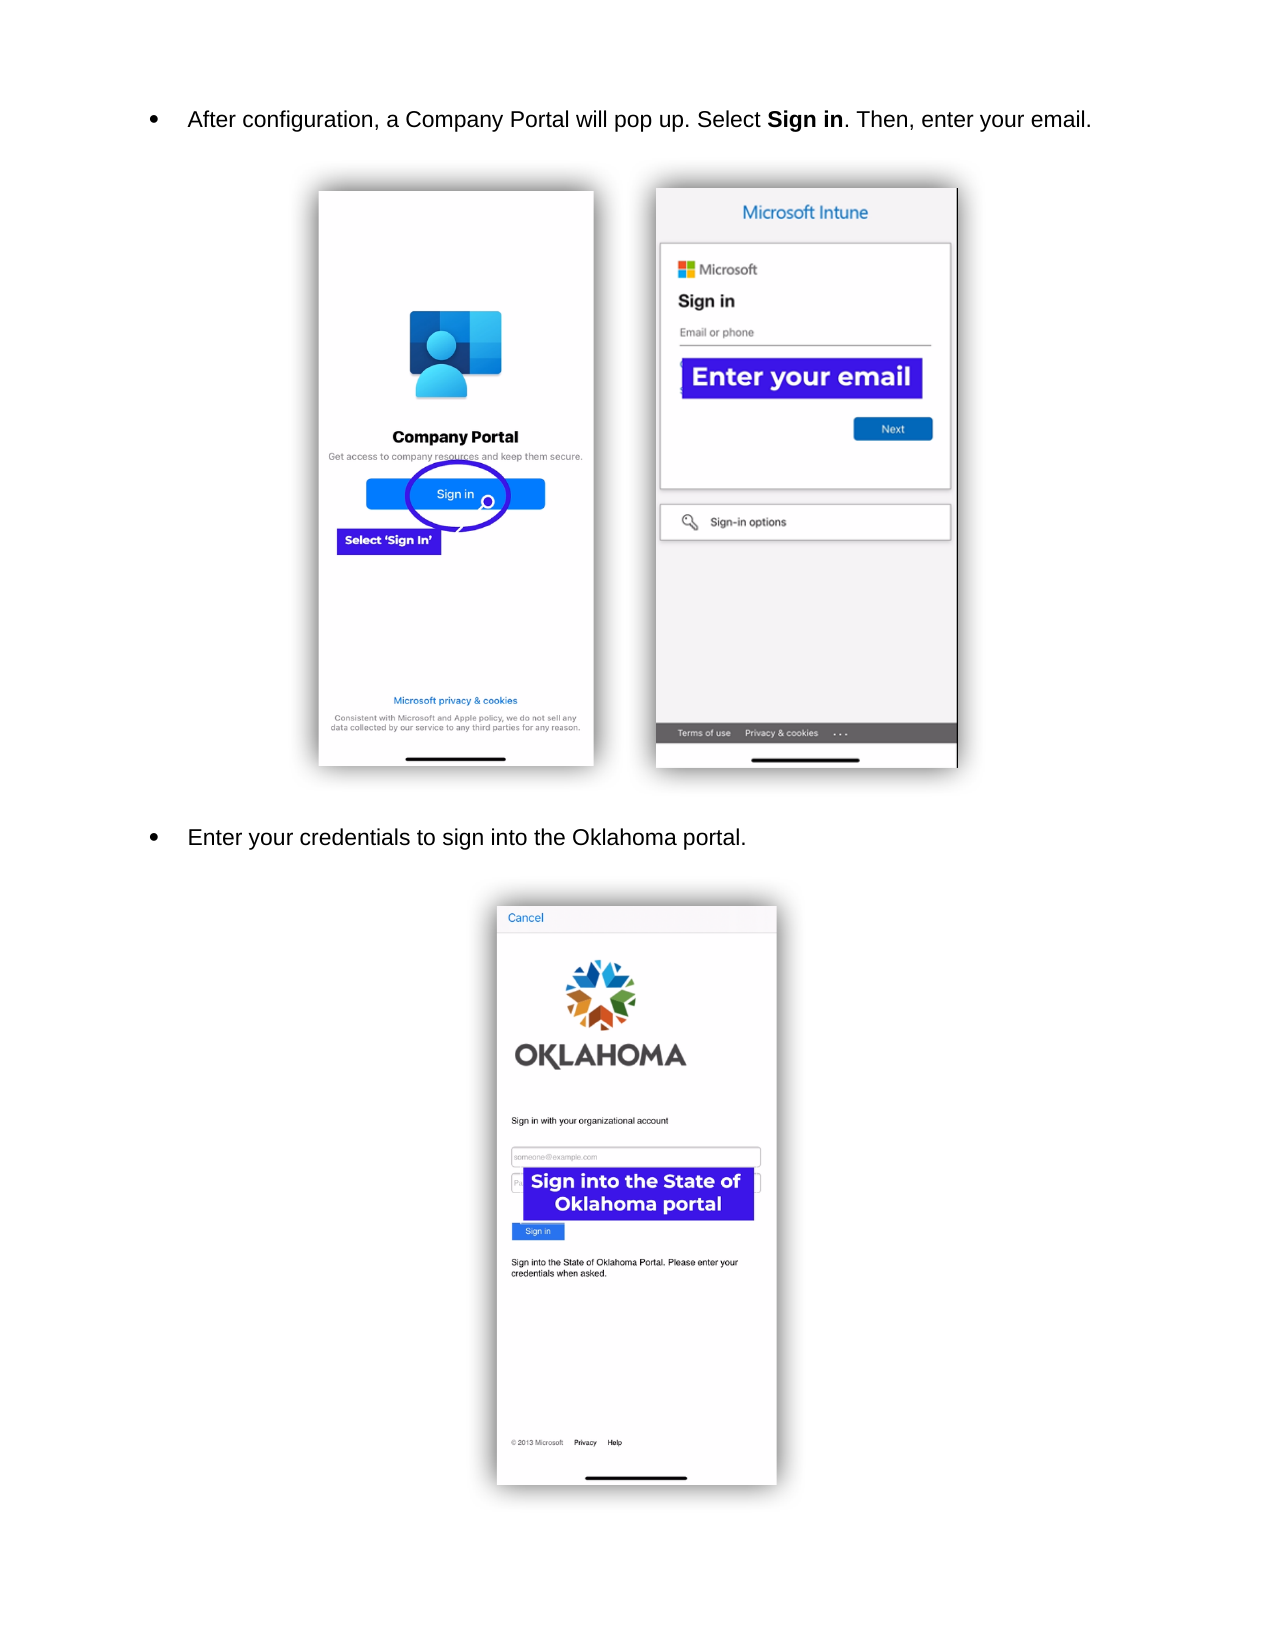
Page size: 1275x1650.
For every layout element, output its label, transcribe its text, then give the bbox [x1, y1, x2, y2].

list After configuration, a Company Portal will pop up. Select Sign in. Then, enter your email. [150, 106, 1125, 132]
picture [656, 188, 958, 768]
picture [318, 191, 594, 766]
picture [496, 906, 777, 1485]
list Enter your credentials to sign into the Oklahoma portal. [150, 824, 1125, 850]
